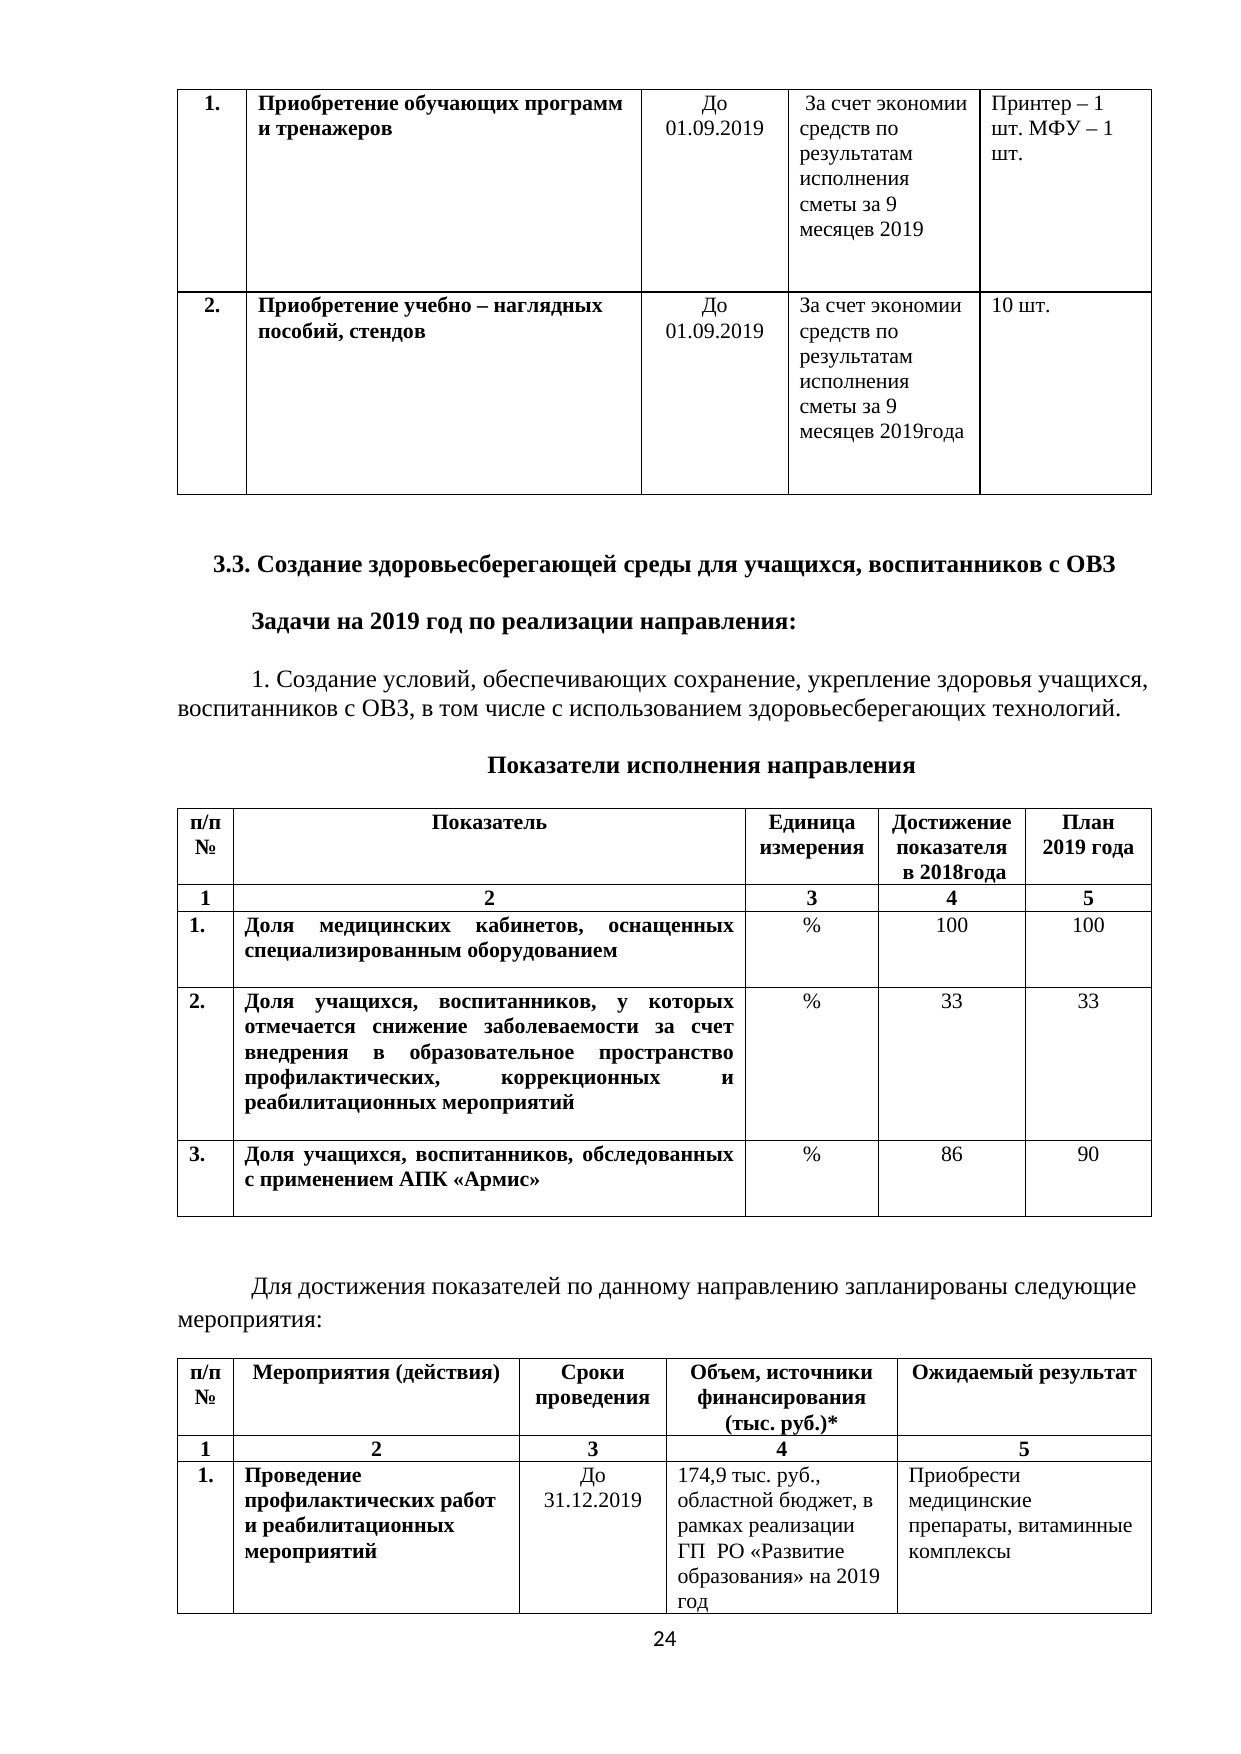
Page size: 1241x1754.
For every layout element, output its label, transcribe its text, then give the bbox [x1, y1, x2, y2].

table_header Мероприятия (действия) [234, 1359, 519, 1435]
table_header Достижение показателя в 2018года [879, 809, 1025, 884]
text 1. Создание условий, обеспечивающих сохранение, укрепление здоровья учащихся, воспитанников с ОВЗ, в том числе с использованием здоровьесберегающих технологий. [177, 664, 1152, 721]
table_cell 10 шт. [981, 293, 1151, 494]
table_cell 100 [879, 912, 1025, 987]
text Для достижения показателей по данному направлению запланированы следующие мероприятия: [177, 1271, 1152, 1333]
table_cell 3. [178, 1141, 233, 1216]
table_cell Приобретение обучающих программ и тренажеров [247, 90, 641, 291]
table_cell 3 [746, 885, 878, 911]
text Показатели исполнения направления [177, 750, 1152, 779]
table_cell 90 [1026, 1141, 1151, 1216]
table_cell 1. [178, 1462, 233, 1613]
table_cell 33 [1026, 988, 1151, 1139]
table_cell До 01.09.2019 [642, 90, 788, 291]
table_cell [667, 1462, 897, 1613]
table_cell До 01.09.2019 [642, 293, 788, 494]
table_cell За счет экономии средств по результатам исполнения сметы за 9 месяцев 2019года [789, 293, 979, 494]
table_header Сроки проведения [520, 1359, 666, 1435]
table_cell Приобретение учебно – наглядных пособий, стендов [247, 293, 641, 494]
table_cell 5 [898, 1436, 1151, 1461]
table_cell Доля учащихся, воспитанников, у которых отмечается снижение заболеваемости за счет внедрения в образовательное пространство профилактических, коррекционных и реабилитационных мероприятий [234, 988, 745, 1139]
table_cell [234, 1462, 519, 1613]
table_cell % [746, 988, 878, 1139]
table_cell За счет экономии средств по результатам исполнения сметы за 9 месяцев 2019 [789, 90, 979, 291]
table_cell 1. [178, 912, 233, 987]
table_cell 5 [1026, 885, 1151, 911]
table_cell 2 [234, 1436, 519, 1461]
text Задачи на 2019 год по реализации направления: [177, 606, 1152, 635]
table_cell 33 [879, 988, 1025, 1139]
table_header Единица измерения [746, 809, 878, 884]
table_cell 2 [234, 885, 745, 911]
table_header п/п № [178, 809, 233, 884]
table_cell Доля медицинских кабинетов, оснащенных специализированным оборудованием [234, 912, 745, 987]
text 3.3. Создание здоровьесберегающей среды для учащихся, воспитанников с ОВЗ [177, 549, 1152, 578]
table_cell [898, 1462, 1151, 1613]
table_cell 3 [520, 1436, 666, 1461]
table_cell 1 [178, 885, 233, 911]
table_cell 1 [178, 1436, 233, 1461]
table_cell 1. [178, 90, 246, 291]
table_header План 2019 года [1026, 809, 1151, 884]
table_header п/п № [178, 1359, 233, 1435]
table_cell 4 [667, 1436, 897, 1461]
table_cell До 31.12.2019 [520, 1462, 666, 1613]
table_cell 4 [879, 885, 1025, 911]
table_cell 86 [879, 1141, 1025, 1216]
table_cell % [746, 912, 878, 987]
table_cell 100 [1026, 912, 1151, 987]
table_cell Принтер – 1 шт. МФУ – 1 шт. [981, 90, 1151, 291]
table_cell Доля учащихся, воспитанников, обследованных с применением АПК «Армис» [234, 1141, 745, 1216]
table_cell % [746, 1141, 878, 1216]
table_header Показатель [234, 809, 745, 884]
table_cell 2. [178, 988, 233, 1139]
table_header Объем, источники финансирования (тыс. руб.)* [667, 1359, 897, 1435]
table_cell 2. [178, 293, 246, 494]
table_header Ожидаемый результат [898, 1359, 1151, 1435]
